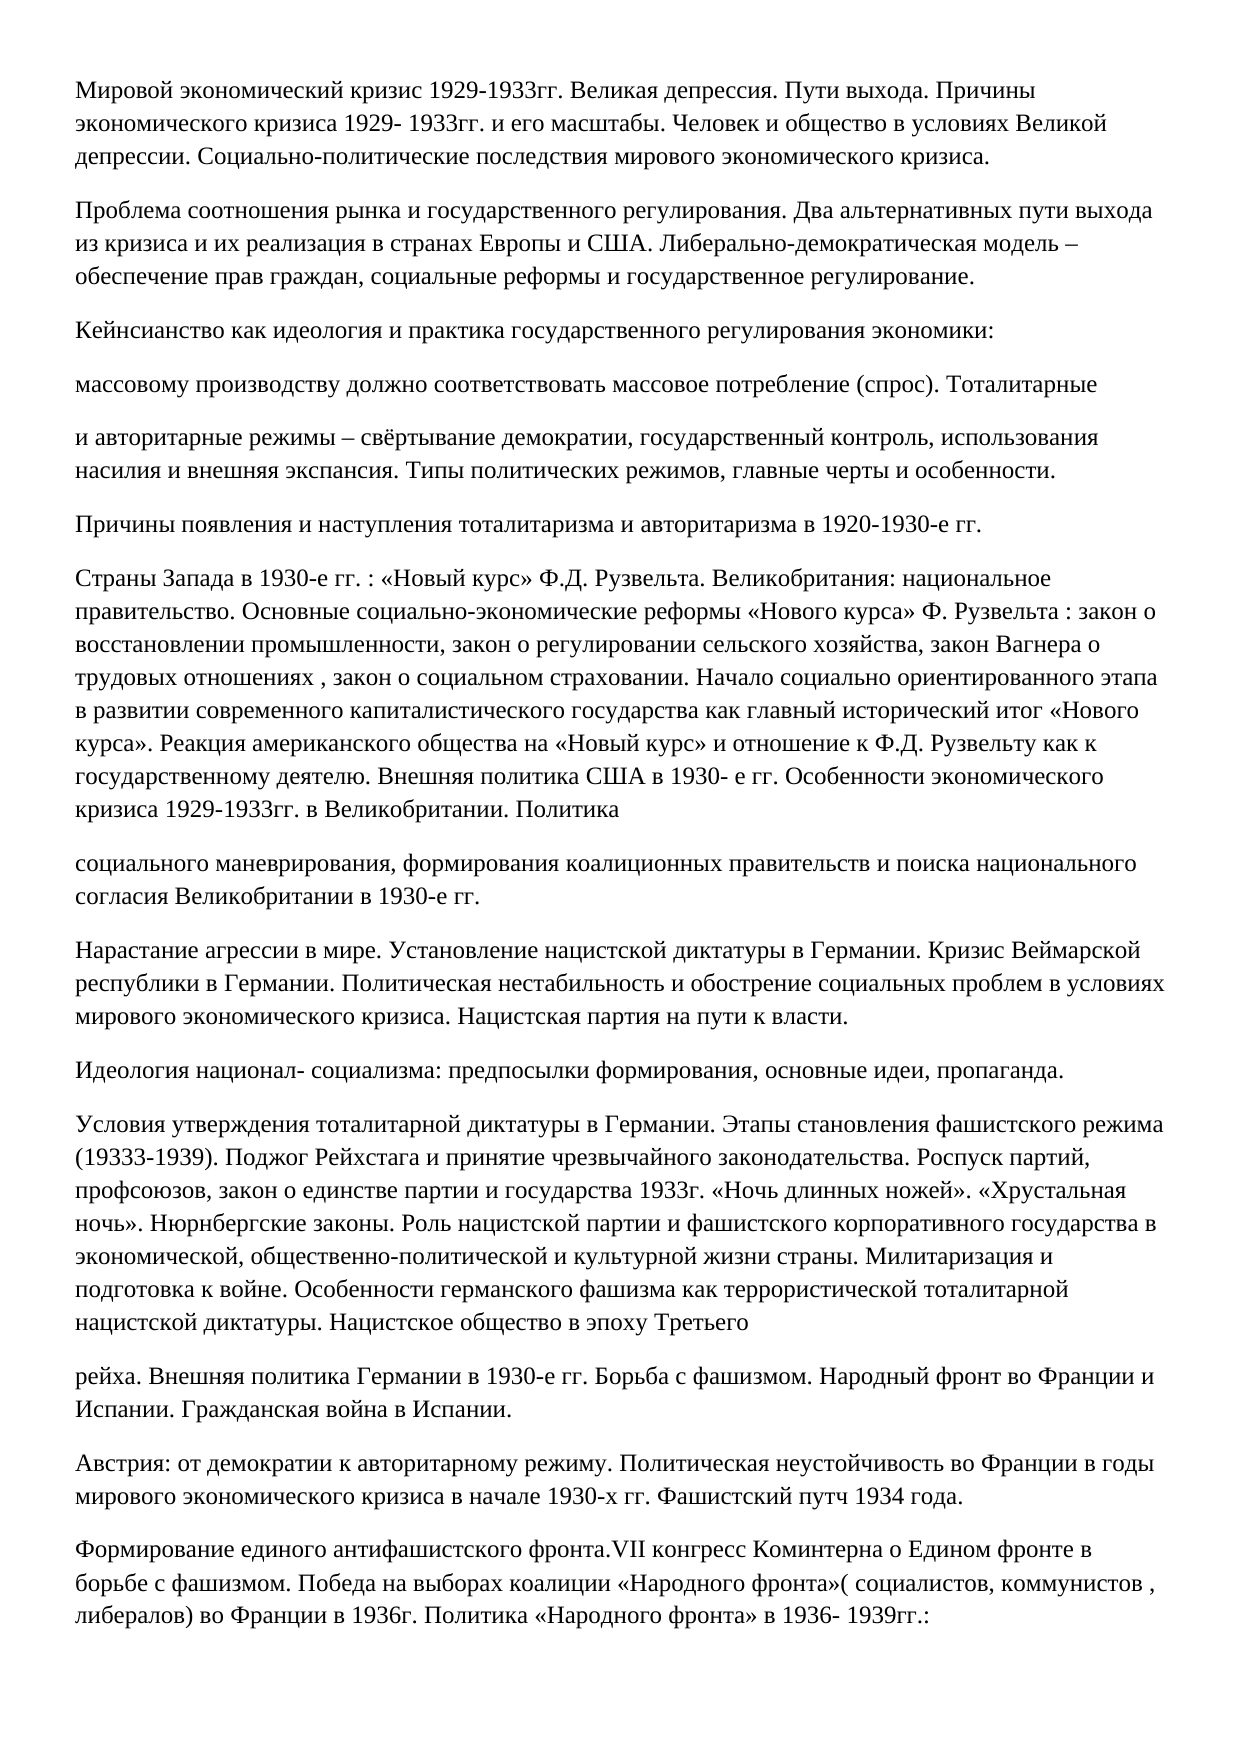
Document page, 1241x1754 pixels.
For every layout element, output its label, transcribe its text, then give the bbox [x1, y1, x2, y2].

text и авторитарные режимы – свёртывание демократии, государственный контроль, использования насилия и внешняя экспансия. Типы политических режимов, главные черты и особенности. [75, 422, 1165, 484]
text Идеология национал- социализма: предпосылки формирования, основные идеи, пропаганда. [75, 1055, 1165, 1084]
text Причины появления и наступления тоталитаризма и авторитаризма в 1920-1930-е гг. [75, 509, 1165, 538]
text Формирование единого антифашистского фронта.VII конгресс Коминтерна о Едином фронте в борьбе с фашизмом. Победа на выборах коалиции «Народного фронта»( социалистов, коммунистов , либералов) во Франции в 1936г. Политика «Народного фронта» в 1936- 1939гг.: [75, 1534, 1165, 1629]
text социального маневрирования, формирования коалиционных правительств и поиска национального согласия Великобритании в 1930-е гг. [75, 848, 1165, 910]
text Мировой экономический кризис 1929-1933гг. Великая депрессия. Пути выхода. Причины экономического кризиса 1929- 1933гг. и его масштабы. Человек и общество в условиях Великой депрессии. Социально-политические последствия мирового экономического кризиса. [75, 75, 1165, 170]
text Страны Запада в 1930-е гг. : «Новый курс» Ф.Д. Рузвельта. Великобритания: национальное правительство. Основные социально-экономические реформы «Нового курса» Ф. Рузвельта : закон о восстановлении промышленности, закон о регулировании сельского хозяйства, закон Вагнера о трудовых отношениях , закон о социальном страховании. Начало социально ориентированного этапа в развитии современного капиталистического государства как главный исторический итог «Нового курса». Реакция американского общества на «Новый курс» и отношение к Ф.Д. Рузвельту как к государственному деятелю. Внешняя политика США в 1930- е гг. Особенности экономического кризиса 1929-1933гг. в Великобритании. Политика [75, 563, 1165, 823]
text Условия утверждения тоталитарной диктатуры в Германии. Этапы становления фашистского режима (19333-1939). Поджог Рейхстага и принятие чрезвычайного законодательства. Роспуск партий, профсоюзов, закон о единстве партии и государства 1933г. «Ночь длинных ножей». «Хрустальная ночь». Нюрнбергские законы. Роль нацистской партии и фашистского корпоративного государства в экономической, общественно-политической и культурной жизни страны. Милитаризация и подготовка к войне. Особенности германского фашизма как террористической тоталитарной нацистской диктатуры. Нацистское общество в эпоху Третьего [75, 1109, 1165, 1336]
text Нарастание агрессии в мире. Установление нацистской диктатуры в Германии. Кризис Веймарской республики в Германии. Политическая нестабильность и обострение социальных проблем в условиях мирового экономического кризиса. Нацистская партия на пути к власти. [75, 935, 1165, 1030]
text массовому производству должно соответствовать массовое потребление (спрос). Тоталитарные [75, 369, 1165, 397]
text Кейнсианство как идеология и практика государственного регулирования экономики: [75, 315, 1165, 343]
text Проблема соотношения рынка и государственного регулирования. Два альтернативных пути выхода из кризиса и их реализация в странах Европы и США. Либерально-демократическая модель – обеспечение прав граждан, социальные реформы и государственное регулирование. [75, 195, 1165, 290]
text Австрия: от демократии к авторитарному режиму. Политическая неустойчивость во Франции в годы мирового экономического кризиса в начале 1930-х гг. Фашистский путч 1934 года. [75, 1448, 1165, 1509]
text рейха. Внешняя политика Германии в 1930-е гг. Борьба с фашизмом. Народный фронт во Франции и Испании. Гражданская война в Испании. [75, 1361, 1165, 1423]
